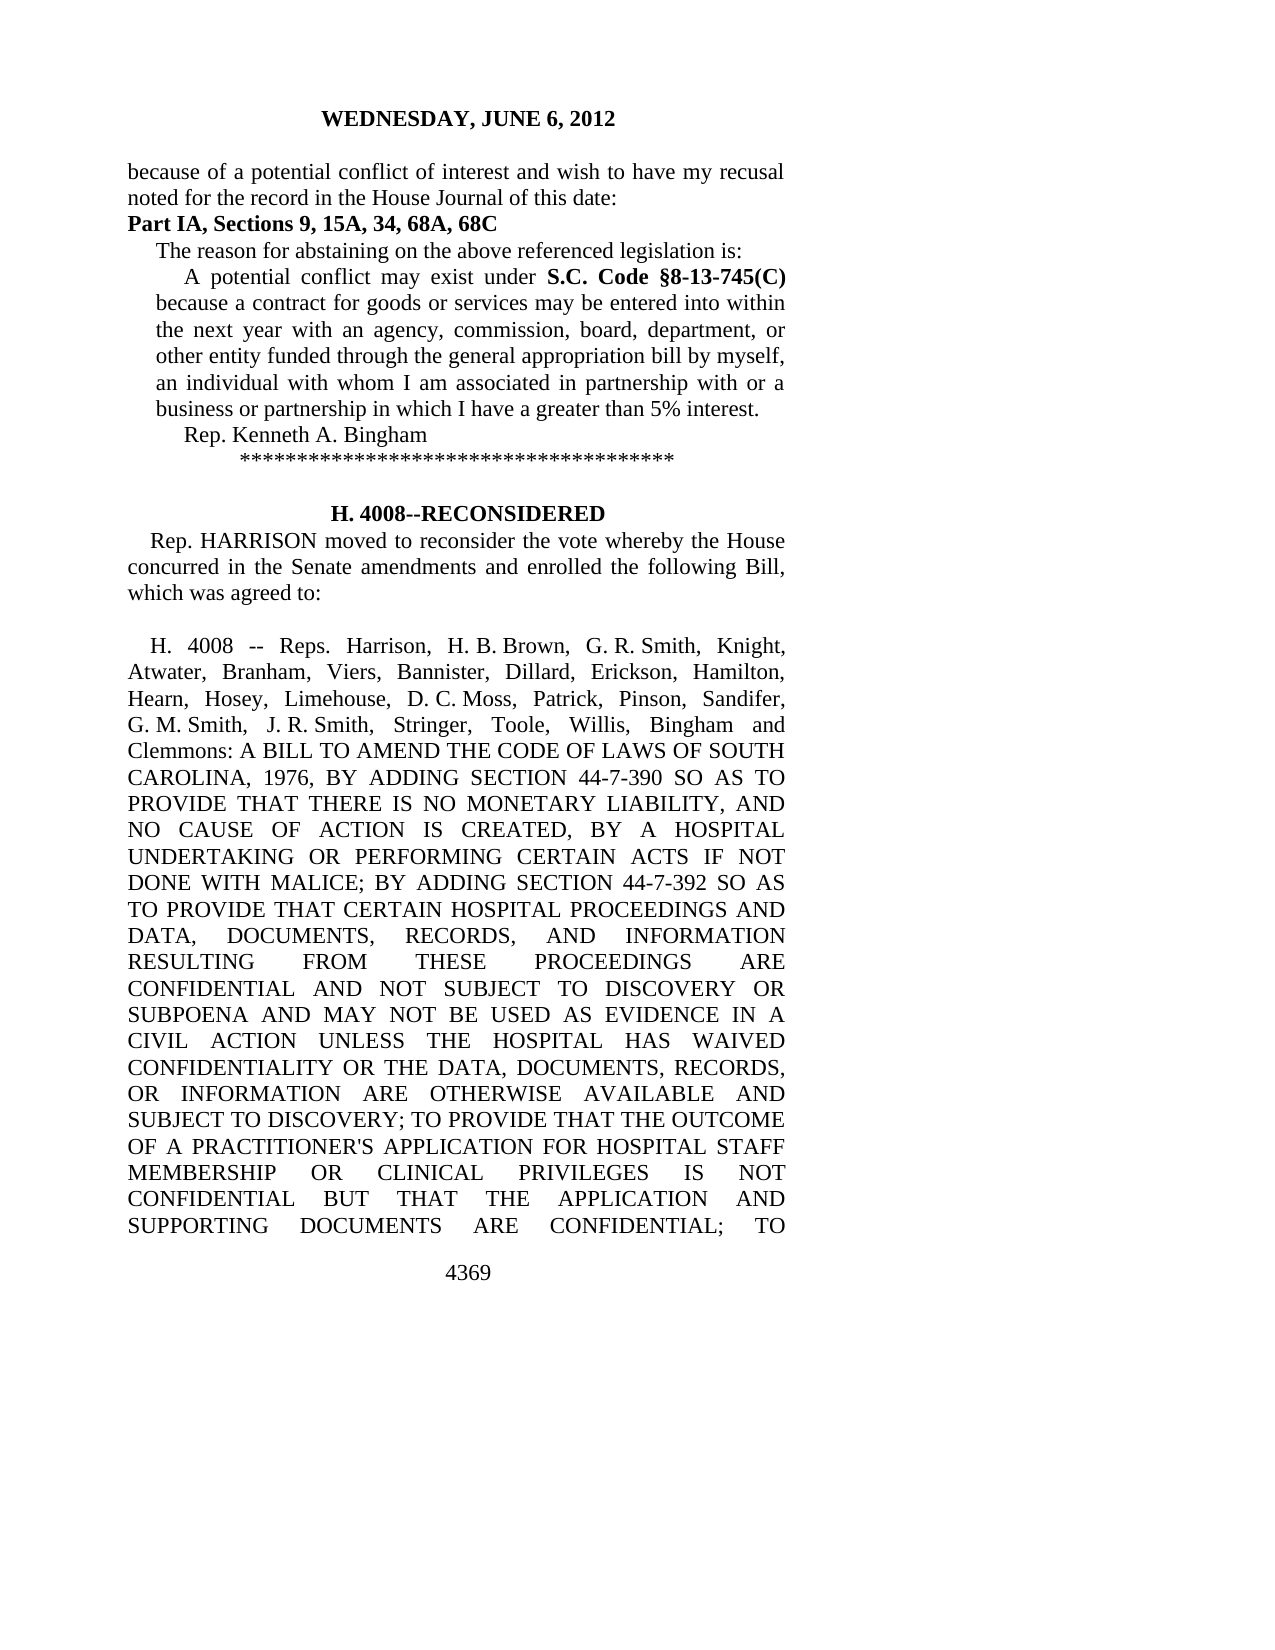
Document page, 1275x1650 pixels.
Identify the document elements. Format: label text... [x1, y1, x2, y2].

text Rep. HARRISON moved to reconsider the vote whereby the House concurred in the Senate amendments and enrolled the following Bill, which was agreed to: [127, 527, 786, 606]
text H. 4008--RECONSIDERED [127, 500, 786, 527]
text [127, 158, 786, 210]
text A potential conflict may exist under S.C. Code §8-13-745(C) because a contract for goods or services may be entered into within the next year with an agency, commission, board, department, or other entity funded through the general appropriation bill by myself, an individual with whom I am associated in partnership with or a business or partnership in which I have a greater than 5% interest. [156, 263, 786, 421]
text Part IA, Sections 9, 15A, 34, 68A, 68C [127, 210, 786, 237]
text The reason for abstaining on the above referenced legislation is: [127, 237, 786, 263]
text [127, 632, 786, 1238]
text Rep. Kenneth A. Bingham [127, 421, 786, 448]
text ************************************** [127, 448, 786, 474]
